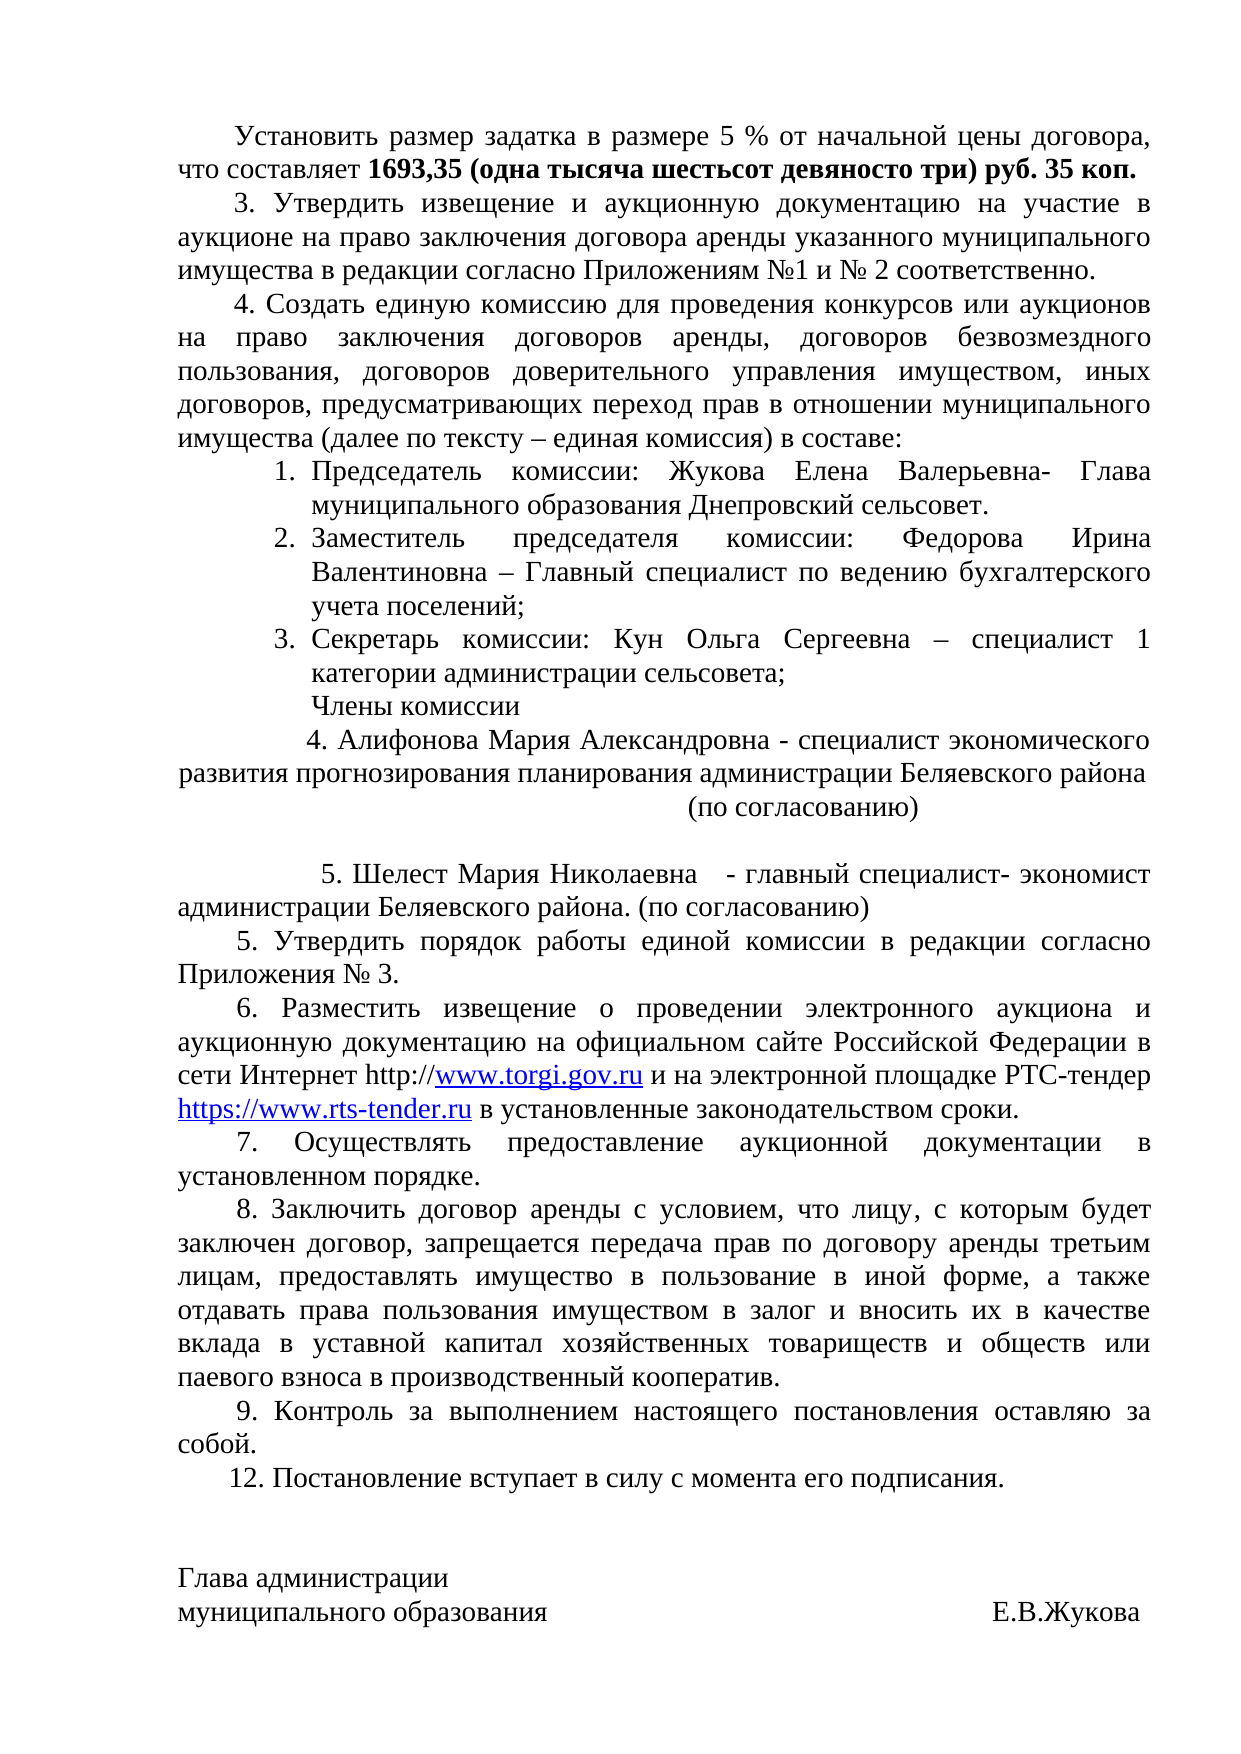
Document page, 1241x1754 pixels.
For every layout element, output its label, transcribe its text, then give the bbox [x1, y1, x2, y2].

text Члены комиссии [311, 688, 1152, 722]
list Секретарь комиссии: Кун Ольга Сергеевна – специалист 1 категории администрации сельсовета; [274, 621, 1152, 688]
text 5. Утвердить порядок работы единой комиссии в редакции согласно Приложения № 3. [177, 923, 1152, 990]
text муниципального образования Е.В.Жукова [177, 1594, 1152, 1627]
text 3. Утвердить извещение и аукционную документацию на участие в аукционе на право заключения договора аренды указанного муниципального имущества в редакции согласно Приложениям №1 и № 2 соответственно. [177, 185, 1152, 286]
text 12. Постановление вступает в силу с момента его подписания. [177, 1460, 1152, 1493]
text 6. Разместить извещение о проведении электронного аукциона и аукционную документацию на официальном сайте Российской Федерации в сети Интернет http://www.torgi.gov.ru и на электронной площадке РТС-тендер https://www.rts-tender.ru в установленные законодательством сроки. [177, 990, 1152, 1124]
list Заместитель председателя комиссии: Федорова Ирина Валентиновна – Главный специалист по ведению бухгалтерского учета поселений; [274, 521, 1152, 621]
text 4. Создать единую комиссию для проведения конкурсов или аукционов на право заключения договоров аренды, договоров безвозмездного пользования, договоров доверительного управления имуществом, иных договоров, предусматривающих переход прав в отношении муниципального имущества (далее по тексту – единая комиссия) в составе: [177, 286, 1152, 453]
text 4. Алифонова Мария Александровна - специалист экономического развития прогнозирования планирования администрации Беляевского района [178, 722, 1152, 789]
text 5. Шелест Мария Николаевна - главный специалист- экономист администрации Беляевского района. (по согласованию) [177, 856, 1152, 923]
text (по согласованию) [177, 789, 1152, 822]
text Установить размер задатка в размере 5 % от начальной цены договора, что составляет 1693,35 (одна тысяча шестьсот девяносто три) руб. 35 коп. [177, 118, 1152, 185]
text Глава администрации [177, 1560, 1152, 1594]
text 9. Контроль за выполнением настоящего постановления оставляю за собой. [177, 1393, 1152, 1460]
text 7. Осуществлять предоставление аукционной документации в установленном порядке. [177, 1124, 1152, 1191]
list Председатель комиссии: Жукова Елена Валерьевна- Глава муниципального образования Днепровский сельсовет. [274, 453, 1152, 521]
text 8. Заключить договор аренды с условием, что лицу, с которым будет заключен договор, запрещается передача прав по договору аренды третьим лицам, предоставлять имущество в пользование в иной форме, а также отдавать права пользования имуществом в залог и вносить их в качестве вклада в уставной капитал хозяйственных товариществ и обществ или паевого взноса в производственный кооператив. [177, 1191, 1152, 1393]
